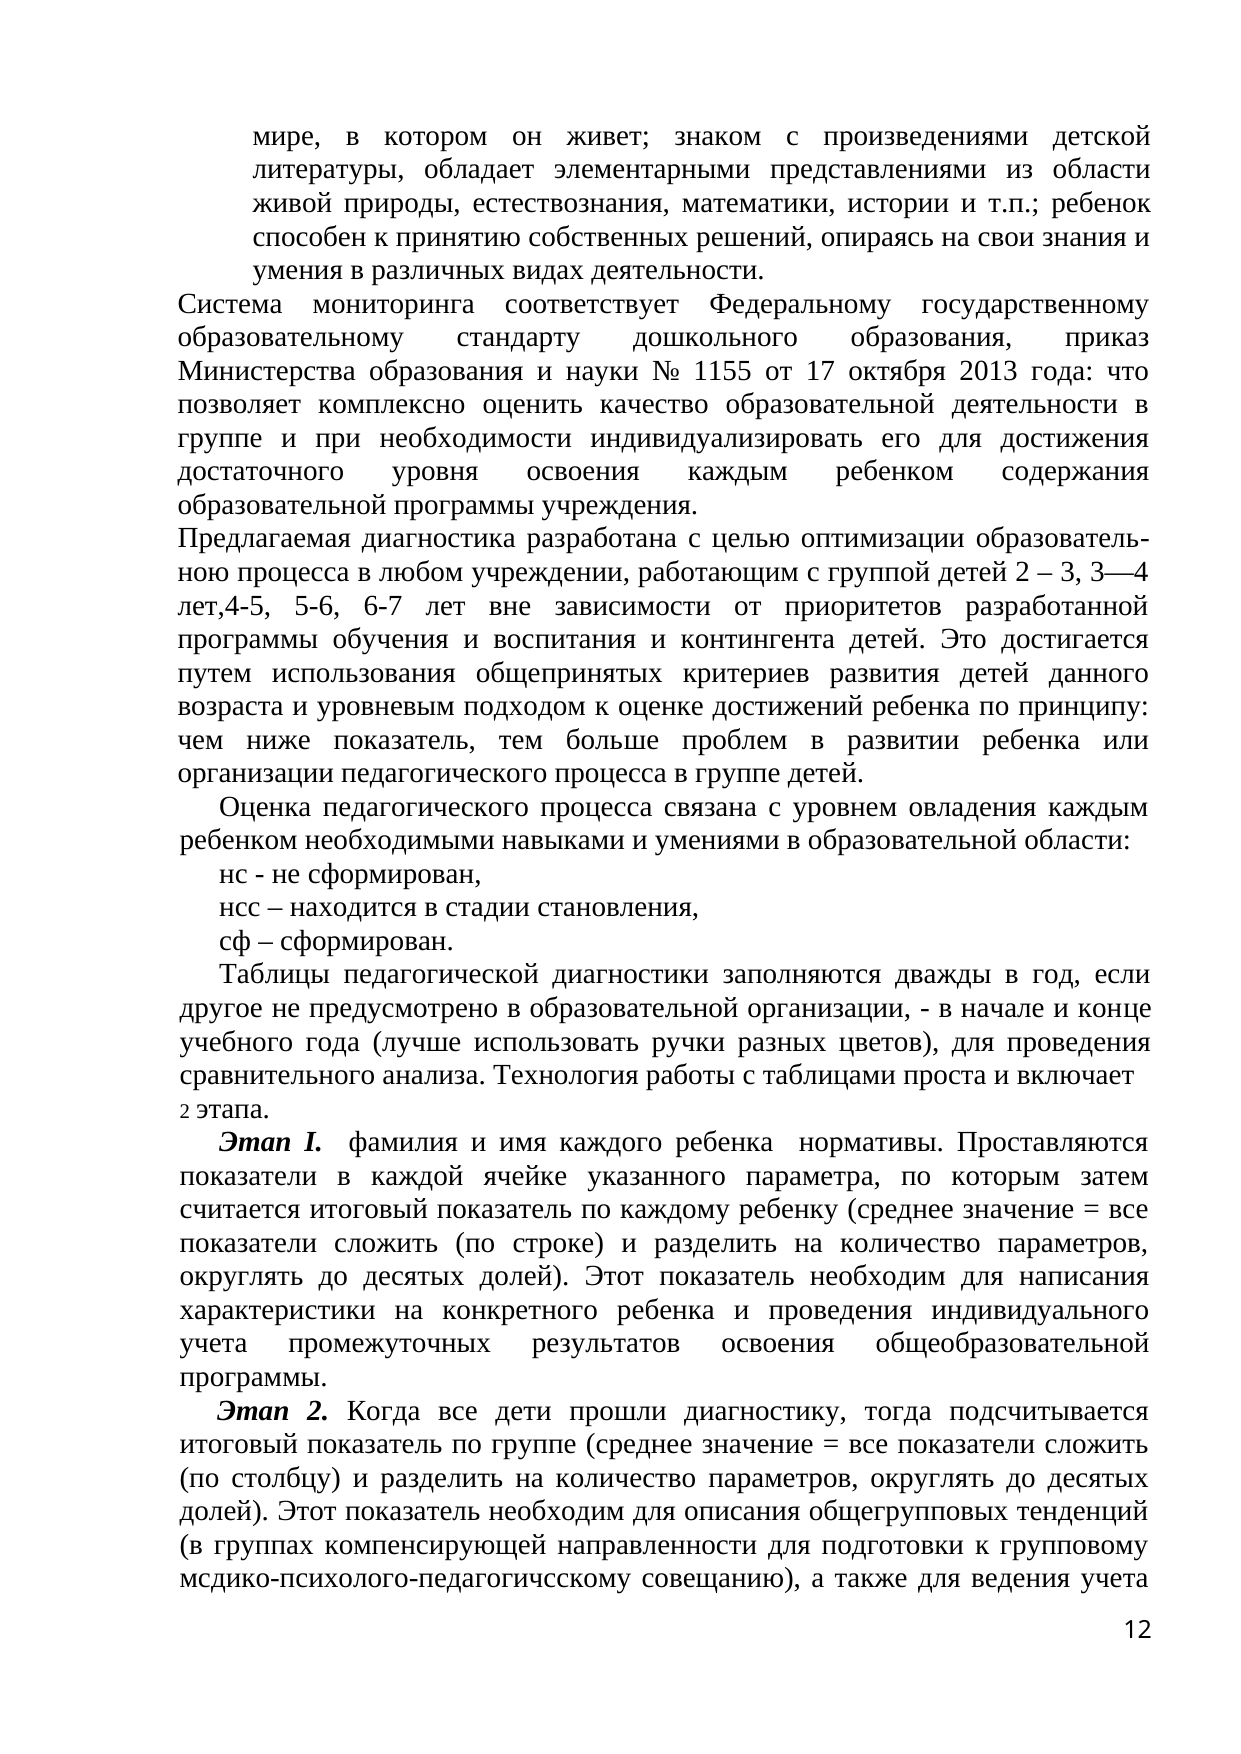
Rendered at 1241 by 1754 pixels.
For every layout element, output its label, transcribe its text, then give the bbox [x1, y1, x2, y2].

text Предлагаемая диагностика разработана с целью оптимизации образовательною процесса в любом учреждении, работающим с группой детей 2 – 3, 3—4 лет,4-5, 5-6, 6-7 лет вне зависимости от приоритетов разработанной программы обучения и воспитания и контингента детей. Это достигается путем использования общепринятых критериев развития детей данного возраста и уровневым подходом к оценке достижений ребенка по принципу: чем ниже показатель, тем больше проблем в развитии ребенка или организации педагогического процесса в группе детей. [177, 521, 1149, 789]
text Оценка педагогического процесса связана с уровнем овладения каждым ребенком необходимыми навыками и умениями в образовательной области: [179, 789, 1149, 856]
text нс - не сформирован, [179, 856, 1149, 889]
list этапа. [179, 1091, 1152, 1124]
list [215, 118, 1152, 286]
text Система мониторинга соответствует Федеральному государственному образовательному стандарту дошкольного образования, приказ Министерства образования и науки № 1155 от 17 октября 2013 года: что позволяет комплексно оценить качество образовательной деятельности в группе и при необходимости индивидуализировать его для достижения достаточного уровня освоения каждым ребенком содержания образовательной программы учреждения. [177, 286, 1149, 521]
text Таблицы педагогической диагностики заполняются дважды в год, если другое не предусмотрено в образовательной организации, - в начале и конце учебного года (лучше использовать ручки разных цветов), для проведения сравнительного анализа. Технология работы с таблицами проста и включает [179, 957, 1152, 1091]
text сф – сформирован. [179, 923, 1149, 957]
text нсс – находится в стадии становления, [179, 889, 1149, 923]
text Этап I. фамилия и имя каждого ребенка нормативы. Проставляются показатели в каждой ячейке указанного параметра, по которым затем считается итоговый показатель по каждому ребенку (среднее значение = все показатели сложить (по строке) и разделить на количество параметров, округлять до десятых долей). Этот показатель необходим для написания характеристики на конкретного ребенка и проведения индивидуального учета промежуточных результатов освоения общеобразовательной программы. [179, 1124, 1149, 1393]
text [179, 1393, 1149, 1594]
